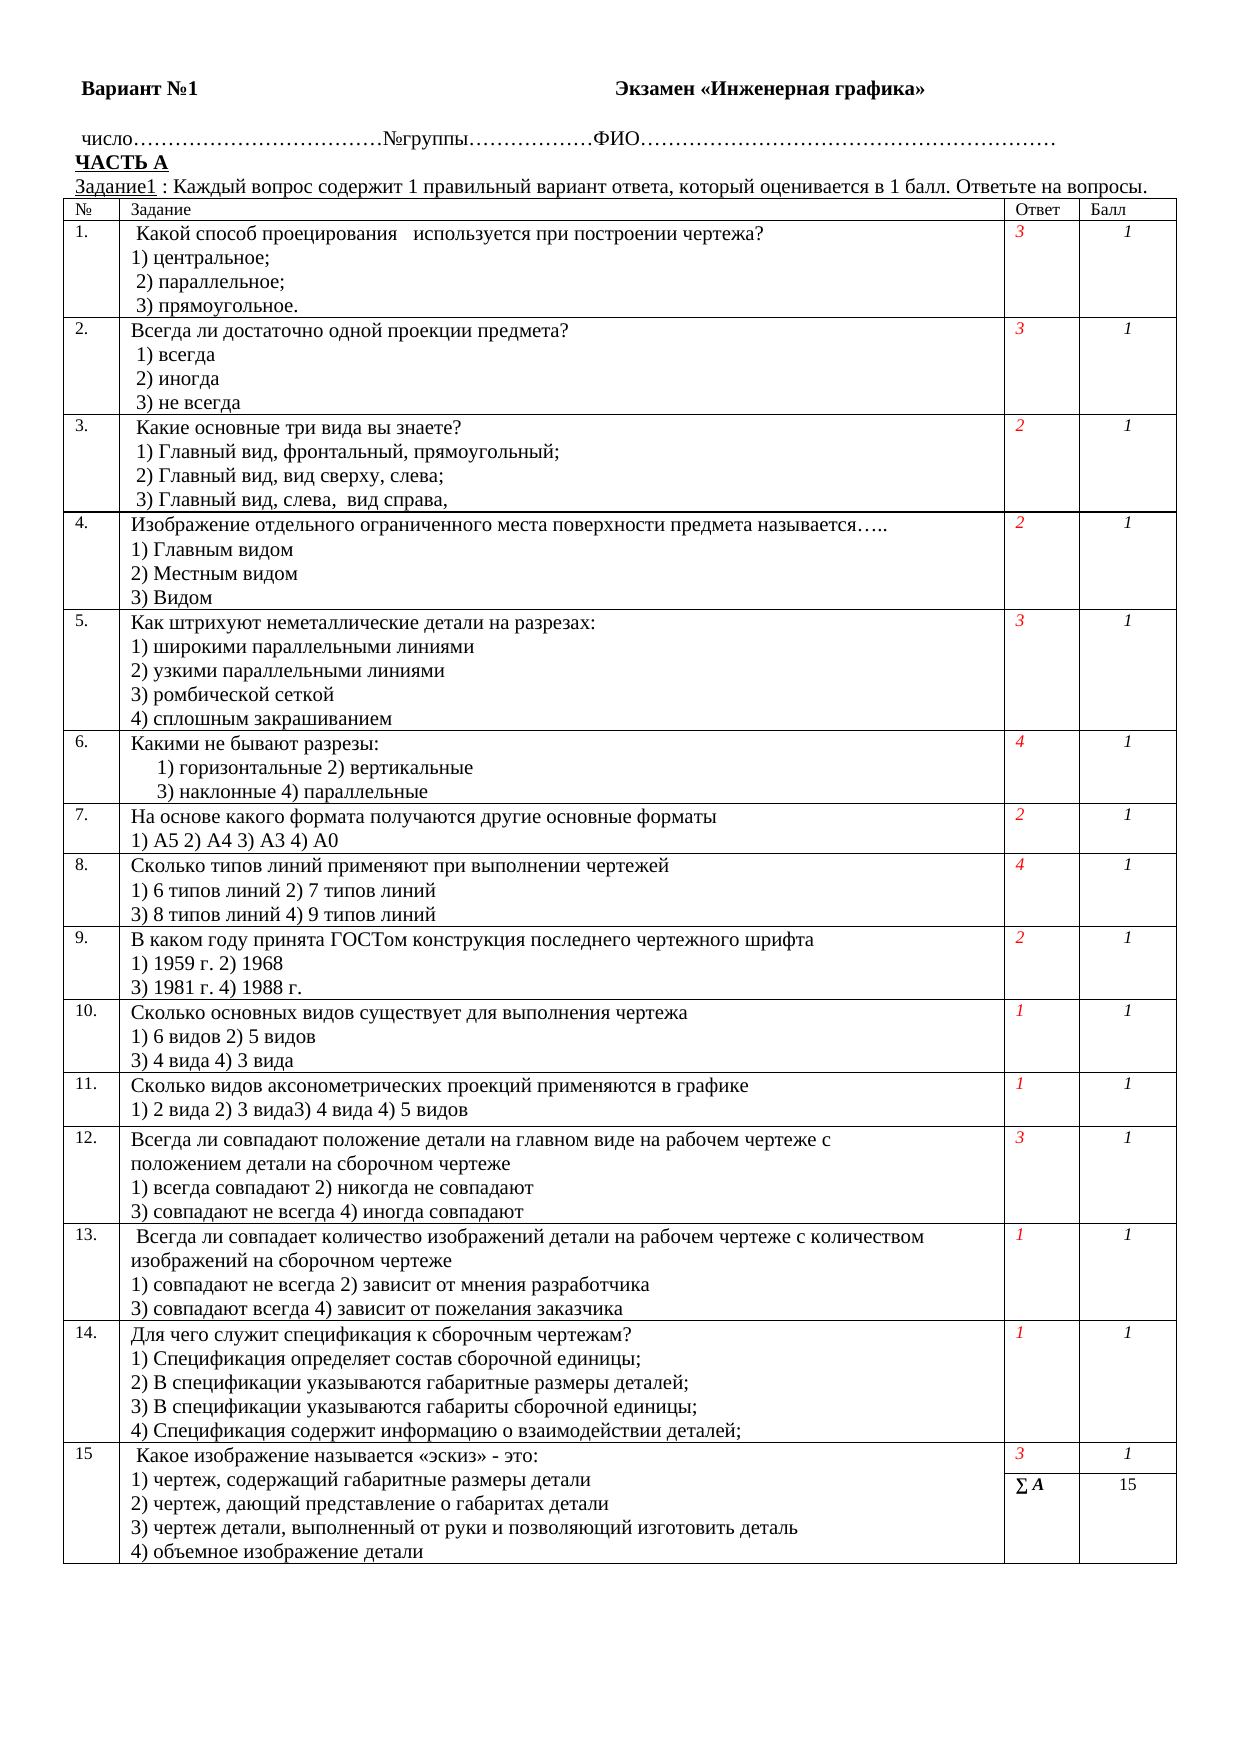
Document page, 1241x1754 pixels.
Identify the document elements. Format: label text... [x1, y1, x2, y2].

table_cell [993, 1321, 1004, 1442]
table_cell 3 [1005, 221, 1079, 317]
table_cell 2 [1005, 927, 1079, 999]
table_cell 10. [64, 1000, 119, 1072]
table_cell 12. [64, 1127, 119, 1223]
table_cell В каком году принята ГОСТом конструкция последнего чертежного шрифта 1) 1959 г. 2) 1968 3) 1981 г. 4) 1988 г. [120, 927, 1004, 999]
table_header Балл [1080, 199, 1176, 219]
table_cell 3 [1005, 1127, 1079, 1223]
table_header Ответ [1005, 199, 1079, 219]
table_cell 4. [64, 513, 119, 609]
table_cell 3 [1005, 318, 1079, 414]
table_cell 6. [64, 731, 119, 803]
table_cell 1 [1080, 221, 1176, 317]
table_cell 2 [1005, 804, 1079, 852]
table_cell Всегда ли достаточно одной проекции предмета? 1) всегда 2) иногда 3) не всегда [120, 318, 1004, 414]
table_cell 3. [64, 415, 119, 511]
table_cell 1 [1080, 610, 1176, 730]
text ЧАСТЬ А [75, 150, 1165, 174]
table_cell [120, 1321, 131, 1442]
table_cell 14. [64, 1321, 119, 1442]
table_cell Сколько видов аксонометрических проекций применяются в графике 1) 2 вида 2) 3 вида3) 4 вида 4) 5 видов [120, 1073, 1004, 1126]
table_cell Какое изображение называется «эскиз» - это: 1) чертеж, содержащий габаритные размеры детали 2) чертеж, дающий представление о габаритах детали 3) чертеж детали, выполненный от руки и позволяющий изготовить деталь 4) объемное изображение детали [120, 1443, 1004, 1563]
table_cell 5. [64, 610, 119, 730]
table_cell 1 [1080, 318, 1176, 414]
table_cell Всегда ли совпадают положение детали на главном виде на рабочем чертеже с положением детали на сборочном чертеже 1) всегда совпадают 2) никогда не совпадают 3) совпадают не всегда 4) иногда совпадают [120, 1127, 1004, 1223]
table_cell 1 [1080, 1321, 1176, 1442]
table_cell 11. [64, 1073, 119, 1126]
table_cell 1 [1080, 513, 1176, 609]
table_cell 1 [1080, 1443, 1176, 1473]
table_cell На основе какого формата получаются другие основные форматы 1) А5 2) А4 3) А3 4) А0 [120, 804, 1004, 852]
table_cell 1 [1080, 927, 1176, 999]
table_cell ∑ А [1005, 1474, 1079, 1563]
table_cell 1 [1005, 1000, 1079, 1072]
table_cell 3 [1005, 610, 1079, 730]
table_cell 4 [1005, 854, 1079, 926]
table_cell Как штрихуют неметаллические детали на разрезах: 1) широкими параллельными линиями 2) узкими параллельными линиями 3) ромбической сеткой 4) сплошным закрашиванием [120, 610, 1004, 730]
table_cell 2 [1005, 513, 1079, 609]
table_cell 1 [1005, 1224, 1079, 1320]
table_cell 1 [1005, 1073, 1079, 1126]
table_cell 1 [1080, 854, 1176, 926]
table_cell 1 [1080, 1127, 1176, 1223]
table_cell 1 [1005, 1321, 1079, 1442]
table_cell Сколько основных видов существует для выполнения чертежа 1) 6 видов 2) 5 видов 3) 4 вида 4) 3 вида [120, 1000, 1004, 1072]
table_cell 1 [1080, 731, 1176, 803]
table_cell Изображение отдельного ограниченного места поверхности предмета называется….. 1) Главным видом 2) Местным видом 3) Видом [120, 513, 1004, 609]
table_cell 1 [1080, 1224, 1176, 1320]
text Задание1 : Каждый вопрос содержит 1 правильный вариант ответа, который оценивается в 1 балл. Ответьте на вопросы. [75, 174, 1165, 198]
table_cell Какой способ проецирования используется при построении чертежа? 1) центральное; 2) параллельное; 3) прямоугольное. [120, 221, 1004, 317]
table_cell 13. [64, 1224, 119, 1320]
table_cell 15 [64, 1443, 119, 1563]
table_cell Всегда ли совпадает количество изображений детали на рабочем чертеже с количеством изображений на сборочном чертеже 1) совпадают не всегда 2) зависит от мнения разработчика 3) совпадают всегда 4) зависит от пожелания заказчика [120, 1224, 1004, 1320]
table_cell 9. [64, 927, 119, 999]
table_cell 1. [64, 221, 119, 317]
table_cell 2 [1005, 415, 1079, 511]
table_cell 1 [1080, 415, 1176, 511]
table_cell Какими не бывают разрезы: 1) горизонтальные 2) вертикальные 3) наклонные 4) параллельные [120, 731, 1004, 803]
table_cell 4 [1005, 731, 1079, 803]
table_cell 1 [1080, 1000, 1176, 1072]
table_cell 15 [1080, 1474, 1176, 1563]
table_header № [64, 199, 119, 219]
table_cell 2. [64, 318, 119, 414]
table_cell Сколько типов линий применяют при выполнении чертежей 1) 6 типов линий 2) 7 типов линий 3) 8 типов линий 4) 9 типов линий [120, 854, 1004, 926]
table_cell 1 [1080, 804, 1176, 852]
text число………………………………№группы………………ФИО…………………………………………………… [81, 125, 1159, 150]
text Вариант №1 Экзамен «Инженерная графика» [81, 75, 1159, 100]
table_header Задание [120, 199, 1004, 219]
table_cell 3 [1005, 1443, 1079, 1473]
table_cell 1 [1080, 1073, 1176, 1126]
table_cell 8. [64, 854, 119, 926]
table_cell 7. [64, 804, 119, 852]
table_cell Какие основные три вида вы знаете? 1) Главный вид, фронтальный, прямоугольный; 2) Главный вид, вид сверху, слева; 3) Главный вид, слева, вид справа, [120, 415, 1004, 511]
